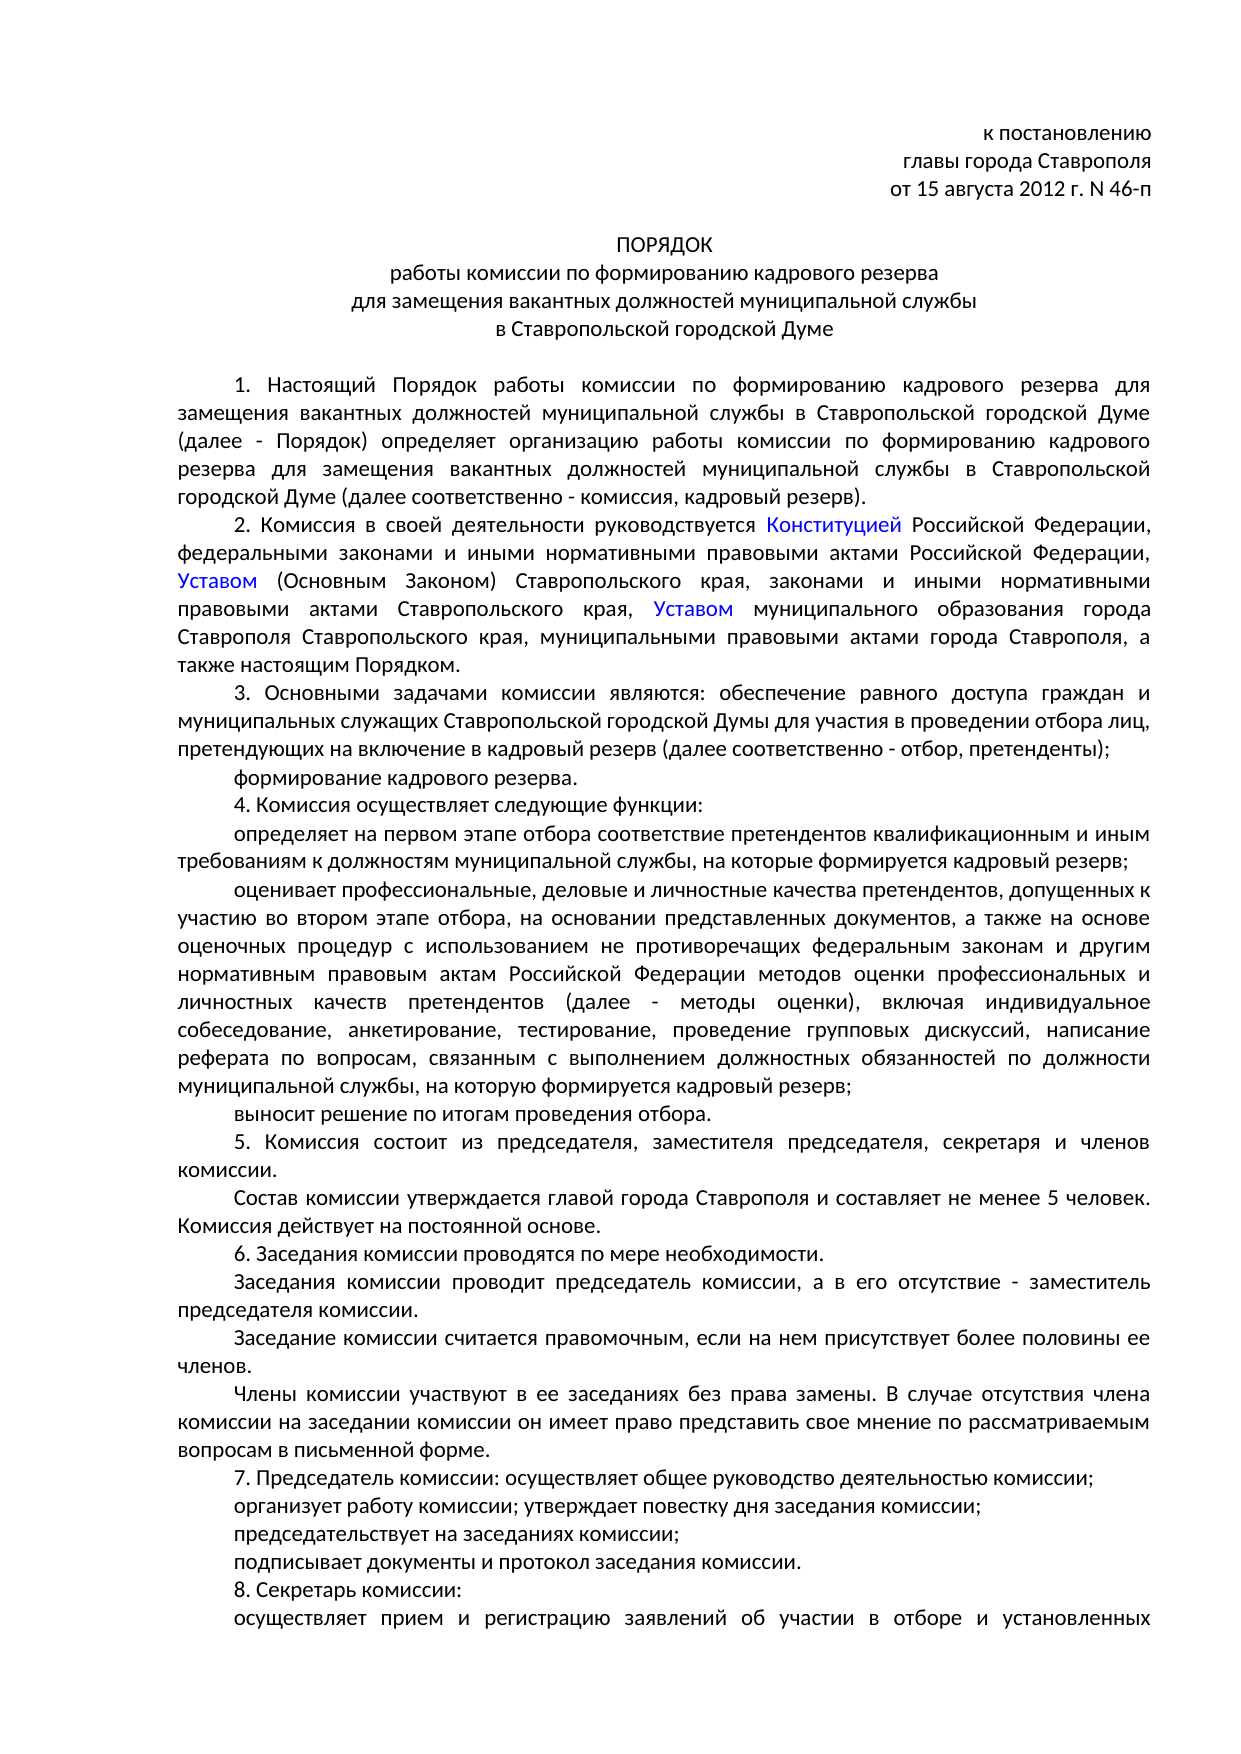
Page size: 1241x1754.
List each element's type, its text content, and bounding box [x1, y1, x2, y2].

text определяет на первом этапе отбора соответствие претендентов квалификационным и иным требованиям к должностям муниципальной службы, на которые формируется кадровый резерв; [177, 819, 1152, 875]
text Заседания комиссии проводит председатель комиссии, а в его отсутствие - заместитель председателя комиссии. [177, 1267, 1152, 1323]
text председательствует на заседаниях комиссии; [177, 1519, 1152, 1547]
text 3. Основными задачами комиссии являются: обеспечение равного доступа граждан и муниципальных служащих Ставропольской городской Думы для участия в проведении отбора лиц, претендующих на включение в кадровый резерв (далее соответственно - отбор, претенденты); [177, 678, 1152, 763]
text для замещения вакантных должностей муниципальной службы [177, 286, 1152, 314]
text в Ставропольской городской Думе [177, 314, 1152, 342]
text 7. Председатель комиссии: осуществляет общее руководство деятельностью комиссии; [177, 1463, 1152, 1491]
text 2. Комиссия в своей деятельности руководствуется Конституцией Российской Федерации, федеральными законами и иными нормативными правовыми актами Российской Федерации, Уставом (Основным Законом) Ставропольского края, законами и иными нормативными правовыми актами Ставропольского края, Уставом муниципального образования города Ставрополя Ставропольского края, муниципальными правовыми актами города Ставрополя, а также настоящим Порядком. [177, 510, 1152, 678]
text 1. Настоящий Порядок работы комиссии по формированию кадрового резерва для замещения вакантных должностей муниципальной службы в Ставропольской городской Думе (далее - Порядок) определяет организацию работы комиссии по формированию кадрового резерва для замещения вакантных должностей муниципальной службы в Ставропольской городской Думе (далее соответственно - комиссия, кадровый резерв). [177, 370, 1152, 510]
text 8. Секретарь комиссии: [177, 1575, 1152, 1603]
text от 15 августа 2012 г. N 46-п [177, 174, 1152, 202]
text организует работу комиссии; утверждает повестку дня заседания комиссии; [177, 1491, 1152, 1519]
text выносит решение по итогам проведения отбора. [177, 1099, 1152, 1127]
text Состав комиссии утверждается главой города Ставрополя и составляет не менее 5 человек. Комиссия действует на постоянной основе. [177, 1183, 1152, 1239]
text 5. Комиссия состоит из председателя, заместителя председателя, секретаря и членов комиссии. [177, 1127, 1152, 1183]
text формирование кадрового резерва. [177, 763, 1152, 791]
text ПОРЯДОК [177, 230, 1152, 258]
text к постановлению [177, 118, 1152, 146]
text подписывает документы и протокол заседания комиссии. [177, 1547, 1152, 1575]
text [177, 1603, 1152, 1631]
text главы города Ставрополя [177, 146, 1152, 174]
text работы комиссии по формированию кадрового резерва [177, 258, 1152, 286]
text Заседание комиссии считается правомочным, если на нем присутствует более половины ее членов. [177, 1323, 1152, 1379]
text оценивает профессиональные, деловые и личностные качества претендентов, допущенных к участию во втором этапе отбора, на основании представленных документов, а также на основе оценочных процедур с использованием не противоречащих федеральным законам и другим нормативным правовым актам Российской Федерации методов оценки профессиональных и личностных качеств претендентов (далее - методы оценки), включая индивидуальное собеседование, анкетирование, тестирование, проведение групповых дискуссий, написание реферата по вопросам, связанным с выполнением должностных обязанностей по должности муниципальной службы, на которую формируется кадровый резерв; [177, 875, 1152, 1099]
text 4. Комиссия осуществляет следующие функции: [177, 791, 1152, 819]
text 6. Заседания комиссии проводятся по мере необходимости. [177, 1239, 1152, 1267]
text Члены комиссии участвуют в ее заседаниях без права замены. В случае отсутствия члена комиссии на заседании комиссии он имеет право представить свое мнение по рассматриваемым вопросам в письменной форме. [177, 1379, 1152, 1463]
